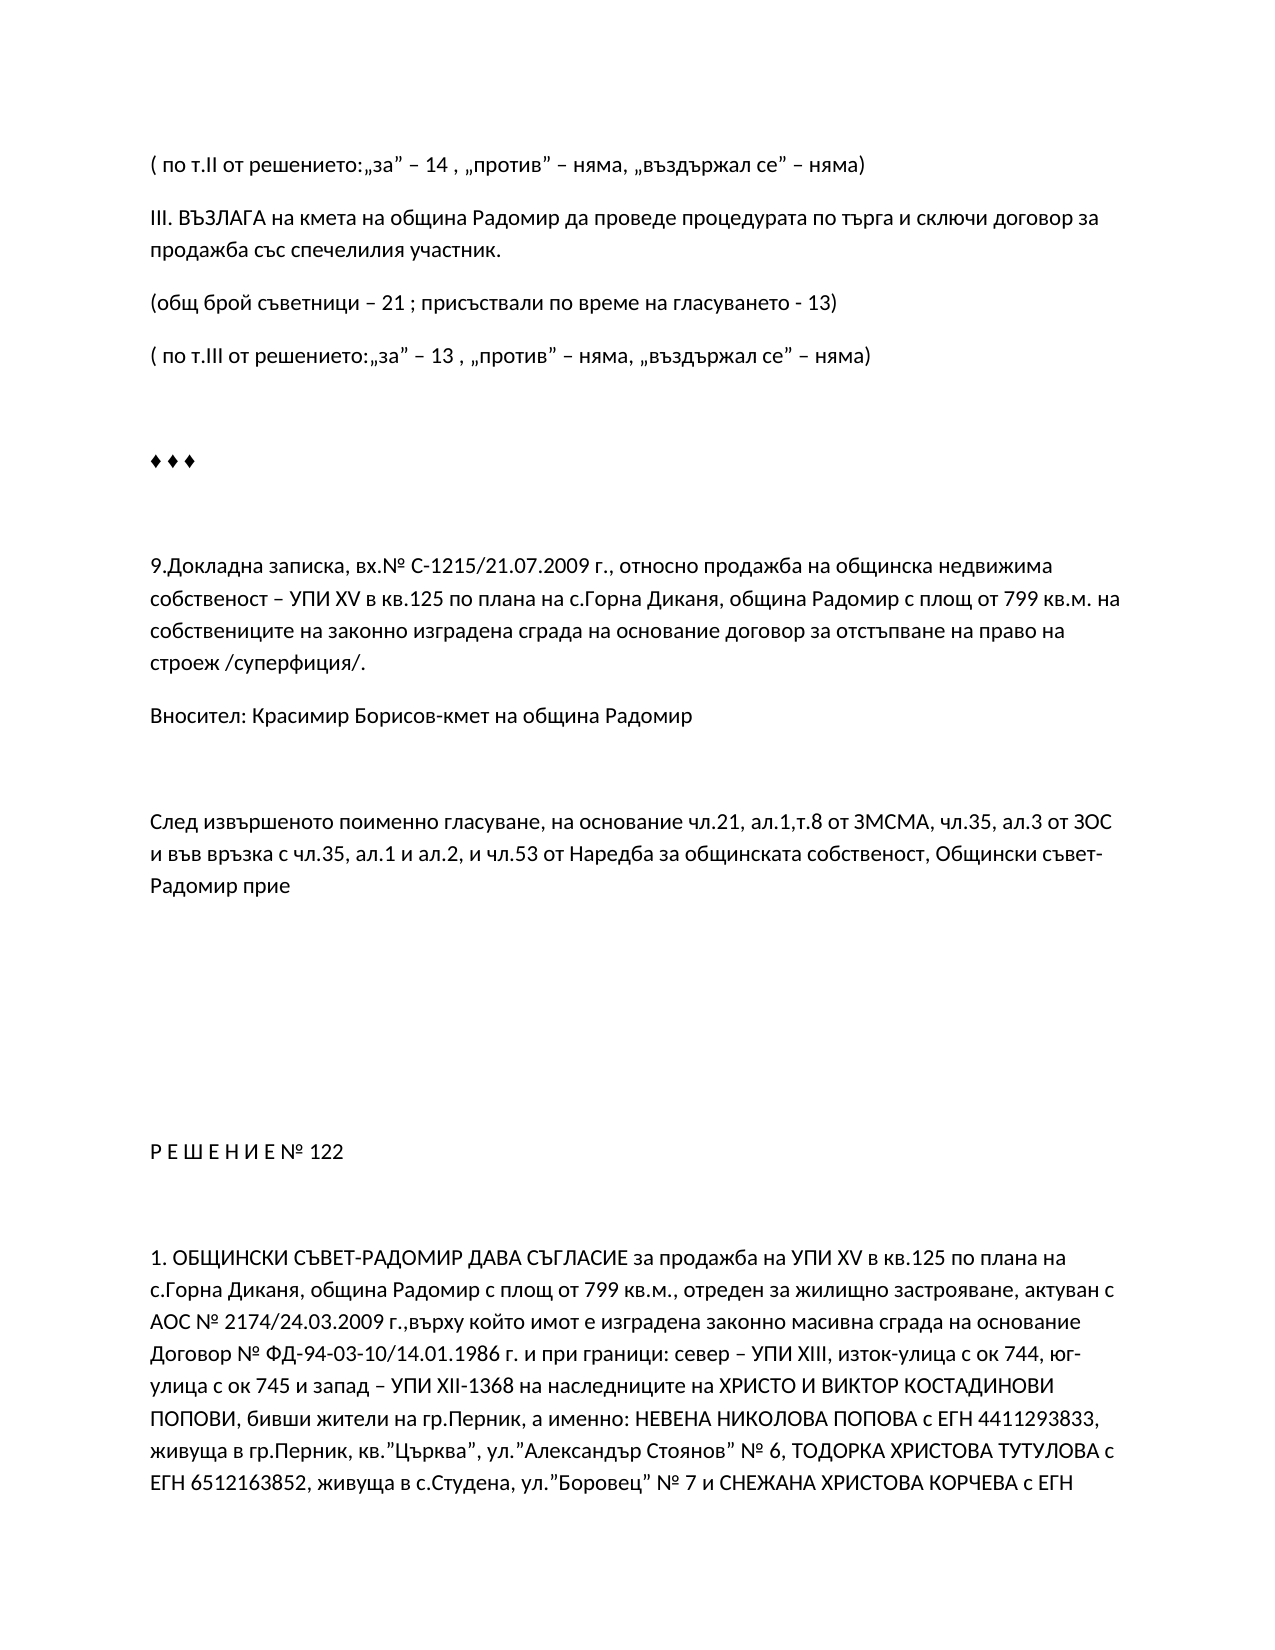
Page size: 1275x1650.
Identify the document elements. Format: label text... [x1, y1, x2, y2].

text Р Е Ш Е Н И Е № 122 [150, 1137, 1125, 1165]
text ІІІ. ВЪЗЛАГА на кмета на община Радомир да проведе процедурата по търга и сключи договор за продажба със спечелилия участник. [150, 203, 1125, 263]
text След извършеното поименно гласуване, на основание чл.21, ал.1,т.8 от ЗМСМА, чл.35, ал.3 от ЗОС и във връзка с чл.35, ал.1 и ал.2, и чл.53 от Наредба за общинската собственост, Общински съвет-Радомир прие [150, 807, 1125, 900]
text ( по т.ІІІ от решението:„за” – 13 , „против” – няма, „въздържал се” – няма) [150, 341, 1125, 369]
text (общ брой съветници – 21 ; присъствали по време на гласуването - 13) [150, 288, 1125, 316]
text ( по т.ІІ от решението:„за” – 14 , „против” – няма, „въздържал се” – няма) [150, 150, 1125, 178]
text Вносител: Красимир Борисов-кмет на община Радомир [150, 701, 1125, 729]
text 9.Докладна записка, вх.№ С-1215/21.07.2009 г., относно продажба на общинска недвижима собственост – УПИ ХV в кв.125 по плана на с.Горна Диканя, община Радомир с площ от 799 кв.м. на собствениците на законно изградена сграда на основание договор за отстъпване на право на строеж /суперфиция/. [150, 552, 1125, 676]
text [150, 1243, 1125, 1496]
text ♦ ♦ ♦ [150, 447, 1125, 474]
